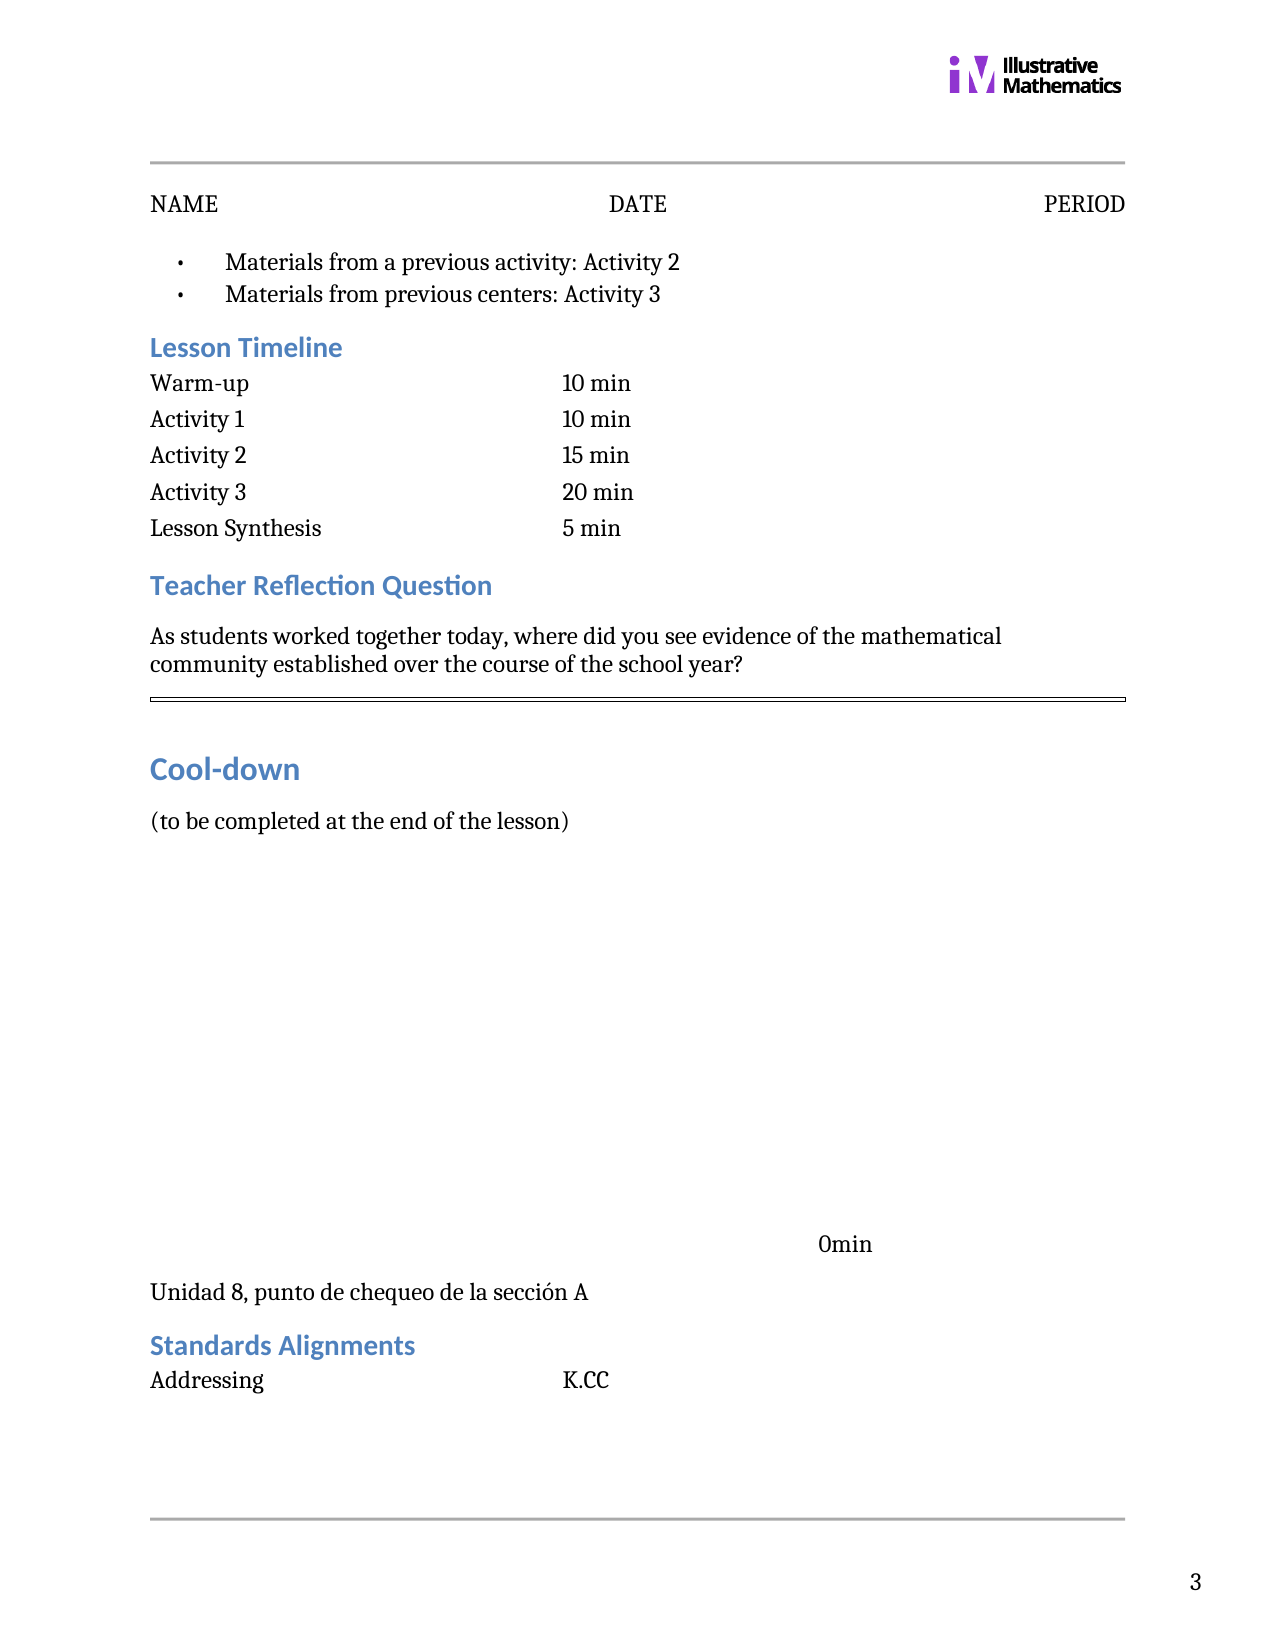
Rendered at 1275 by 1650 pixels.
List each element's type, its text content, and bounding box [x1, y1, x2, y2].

table_header 10 min [551, 365, 964, 401]
list Materials from previous centers: Activity 3 [175, 280, 1125, 309]
table_cell 10 min [551, 401, 964, 438]
picture [949, 55, 1121, 93]
table_cell Activity 1 [139, 401, 551, 438]
table_header Warm-up [139, 365, 551, 401]
table_cell Lesson Synthesis [139, 510, 551, 546]
subtitle Standards Alignments [150, 1327, 1125, 1363]
table_cell 20 min [551, 474, 964, 510]
table_header Addressing [139, 1363, 551, 1399]
subtitle Teacher Reflection Question [150, 567, 1125, 603]
text (to be completed at the end of the lesson) 0min [150, 807, 1125, 1259]
table_header K.CC [551, 1363, 964, 1399]
text As students worked together today, where did you see evidence of the mathematical community established over the course of the school year? [150, 622, 1125, 679]
table_cell 15 min [551, 438, 964, 474]
subtitle Cool-down [150, 747, 1125, 788]
text Unidad 8, punto de chequeo de la sección A [150, 1277, 1125, 1306]
list Materials from a previous activity: Activity 2 [175, 247, 1125, 276]
subtitle Lesson Timeline [150, 329, 1125, 365]
table_cell 5 min [551, 510, 964, 546]
table_cell Activity 3 [139, 474, 551, 510]
table_cell Activity 2 [139, 438, 551, 474]
